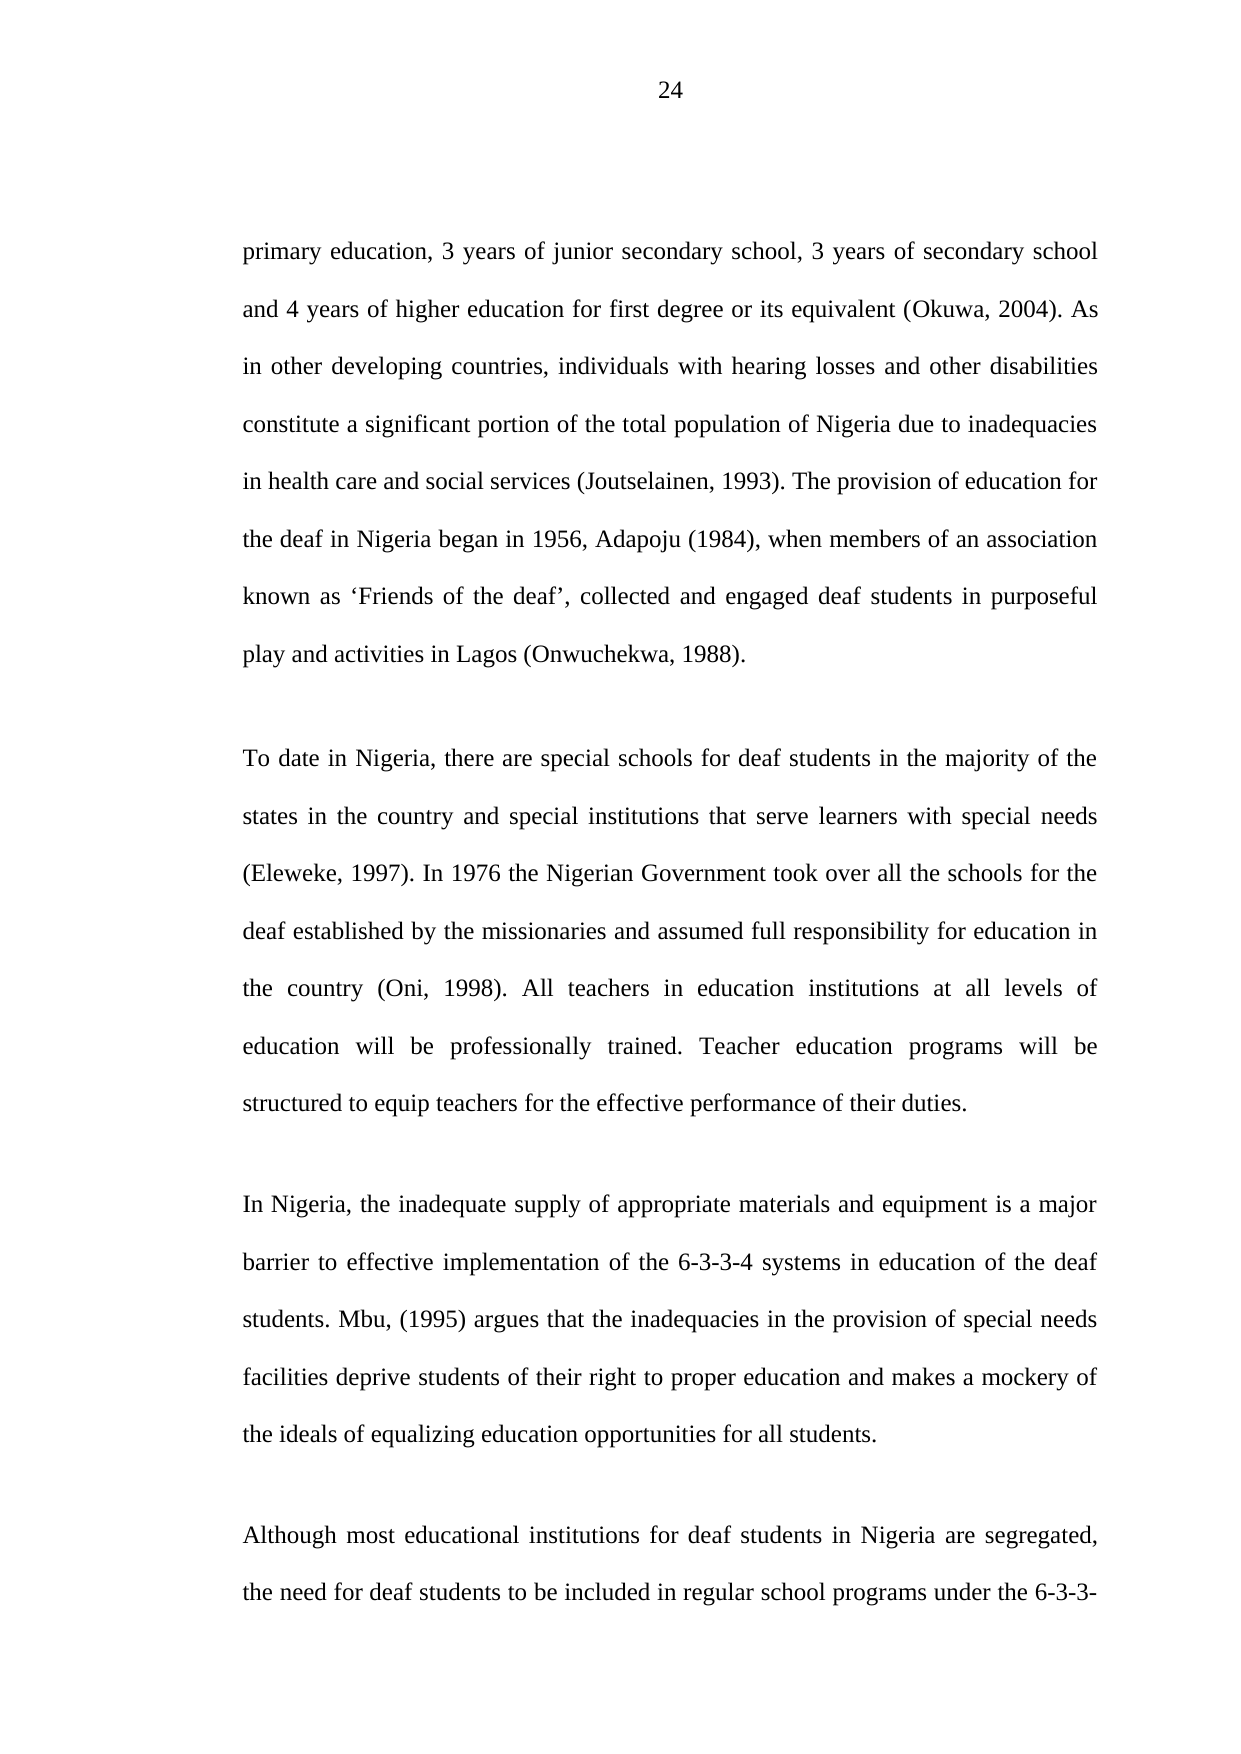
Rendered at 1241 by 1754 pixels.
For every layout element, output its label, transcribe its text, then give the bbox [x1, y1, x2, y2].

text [242, 236, 1098, 667]
text To date in Nigeria, there are special schools for deaf students in the majority of the states in the country and special institutions that serve learners with special needs (Eleweke, 1997). In 1976 the Nigerian Government took over all the schools for the deaf established by the missionaries and assumed full responsibility for education in the country (Oni, 1998). All teachers in education institutions at all levels of education will be professionally trained. Teacher education programs will be structured to equip teachers for the effective performance of their duties. [242, 743, 1098, 1117]
text In Nigeria, the inadequate supply of appropriate materials and equipment is a major barrier to effective implementation of the 6-3-3-4 systems in education of the deaf students. Mbu, (1995) argues that the inadequacies in the provision of special needs facilities deprive students of their right to proper education and makes a mockery of the ideals of equalizing education opportunities for all students. [242, 1189, 1098, 1448]
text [242, 1520, 1098, 1606]
